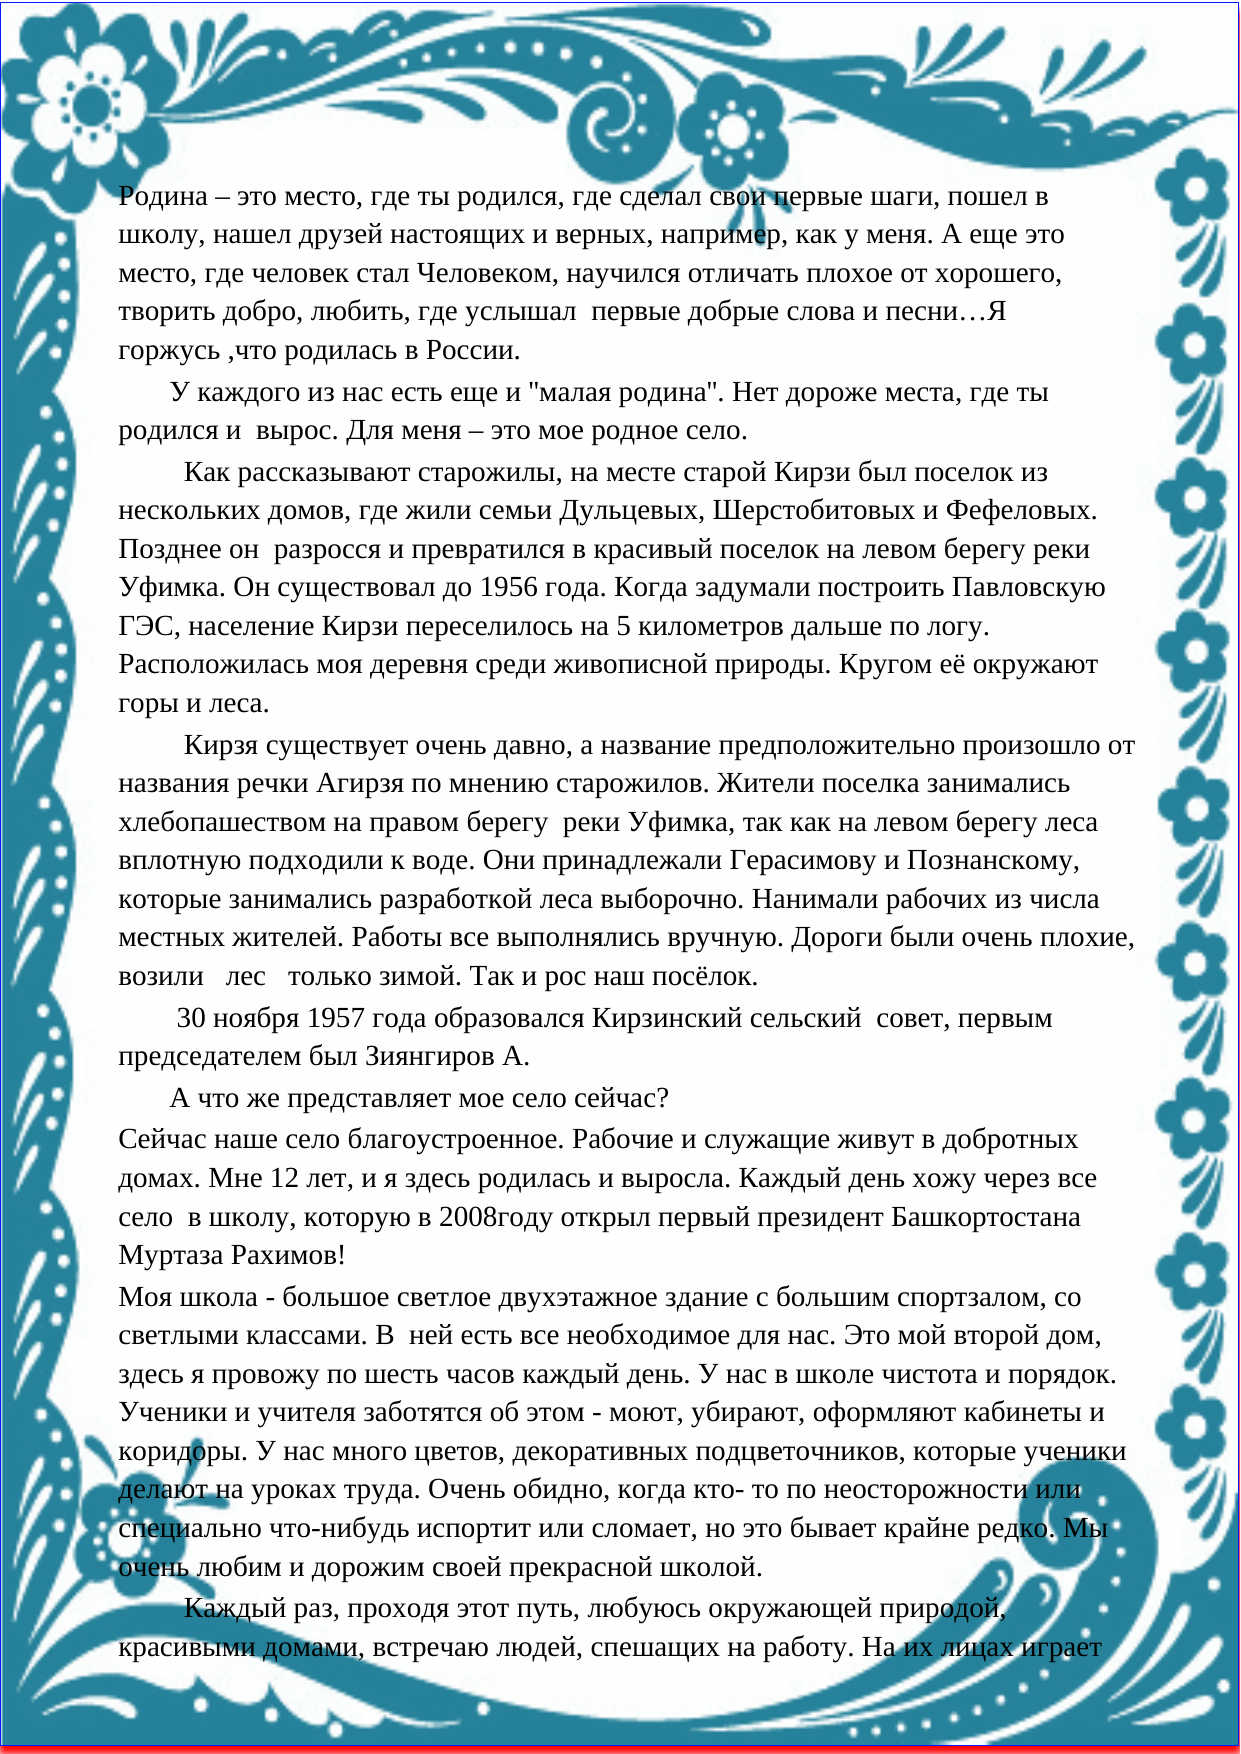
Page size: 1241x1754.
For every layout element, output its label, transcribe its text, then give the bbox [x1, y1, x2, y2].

text Родина – это место, где ты родился, где сделал свои первые шаги, пошел в школу, нашел друзей настоящих и верных, например, как у меня. А еще это место, где человек стал Человеком, научился отличать плохое от хорошего, творить добро, любить, где услышал первые добрые слова и песни…Я горжусь ,что родилась в России. [118, 178, 1137, 366]
text Каждый раз, проходя этот путь, любуюсь окружающей природой, красивыми домами, встречаю людей, спешащих на работу. На их лицах играет [118, 1590, 1137, 1662]
text Как рассказывают старожилы, на месте старой Кирзи был поселок из нескольких домов, где жили семьи Дульцевых, Шерстобитовых и Фефеловых. Позднее он разросся и превратился в красивый поселок на левом берегу реки Уфимка. Он существовал до 1956 года. Когда задумали построить Павловскую ГЭС, население Кирзи переселилось на 5 километров дальше по логу. Расположилась моя деревня среди живописной природы. Кругом её окружают горы и леса. [118, 454, 1137, 719]
text Кирзя существует очень давно, а название предположительно произошло от названия речки Агирзя по мнению старожилов. Жители поселка занимались хлебопашеством на правом берегу реки Уфимка, так как на левом берегу леса вплотную подходили к воде. Они принадлежали Герасимову и Познанскому, которые занимались разработкой леса выборочно. Нанимали рабочих из числа местных жителей. Работы все выполнялись вручную. Дороги были очень плохие, возили лес только зимой. Так и рос наш посёлок. [118, 727, 1137, 992]
text Сейчас наше село благоустроенное. Рабочие и служащие живут в добротных домах. Мне 12 лет, и я здесь родилась и выросла. Каждый день хожу через все село в школу, которую в 2008году открыл первый президент Башкортостана Муртаза Рахимов! [118, 1122, 1137, 1271]
text Моя школа - большое светлое двухэтажное здание с большим спортзалом, со светлыми классами. В ней есть все необходимое для нас. Это мой второй дом, здесь я провожу по шесть часов каждый день. У нас в школе чистота и порядок. Ученики и учителя заботятся об этом - моют, убирают, оформляют кабинеты и коридоры. У нас много цветов, декоративных подцветочников, которые ученики делают на уроках труда. Очень обидно, когда кто- то по неосторожности или специально что-нибудь испортит или сломает, но это бывает крайне редко. Мы очень любим и дорожим своей прекрасной школой. [118, 1279, 1137, 1582]
text 30 ноября 1957 года образовался Кирзинский сельский совет, первым председателем был Зиянгиров А. [118, 1000, 1137, 1072]
text А что же представляет мое село сейчас? [118, 1080, 1137, 1113]
text У каждого из нас есть еще и ''малая родина''. Нет дороже места, где ты родился и вырос. Для меня – это мое родное село. [118, 374, 1137, 446]
